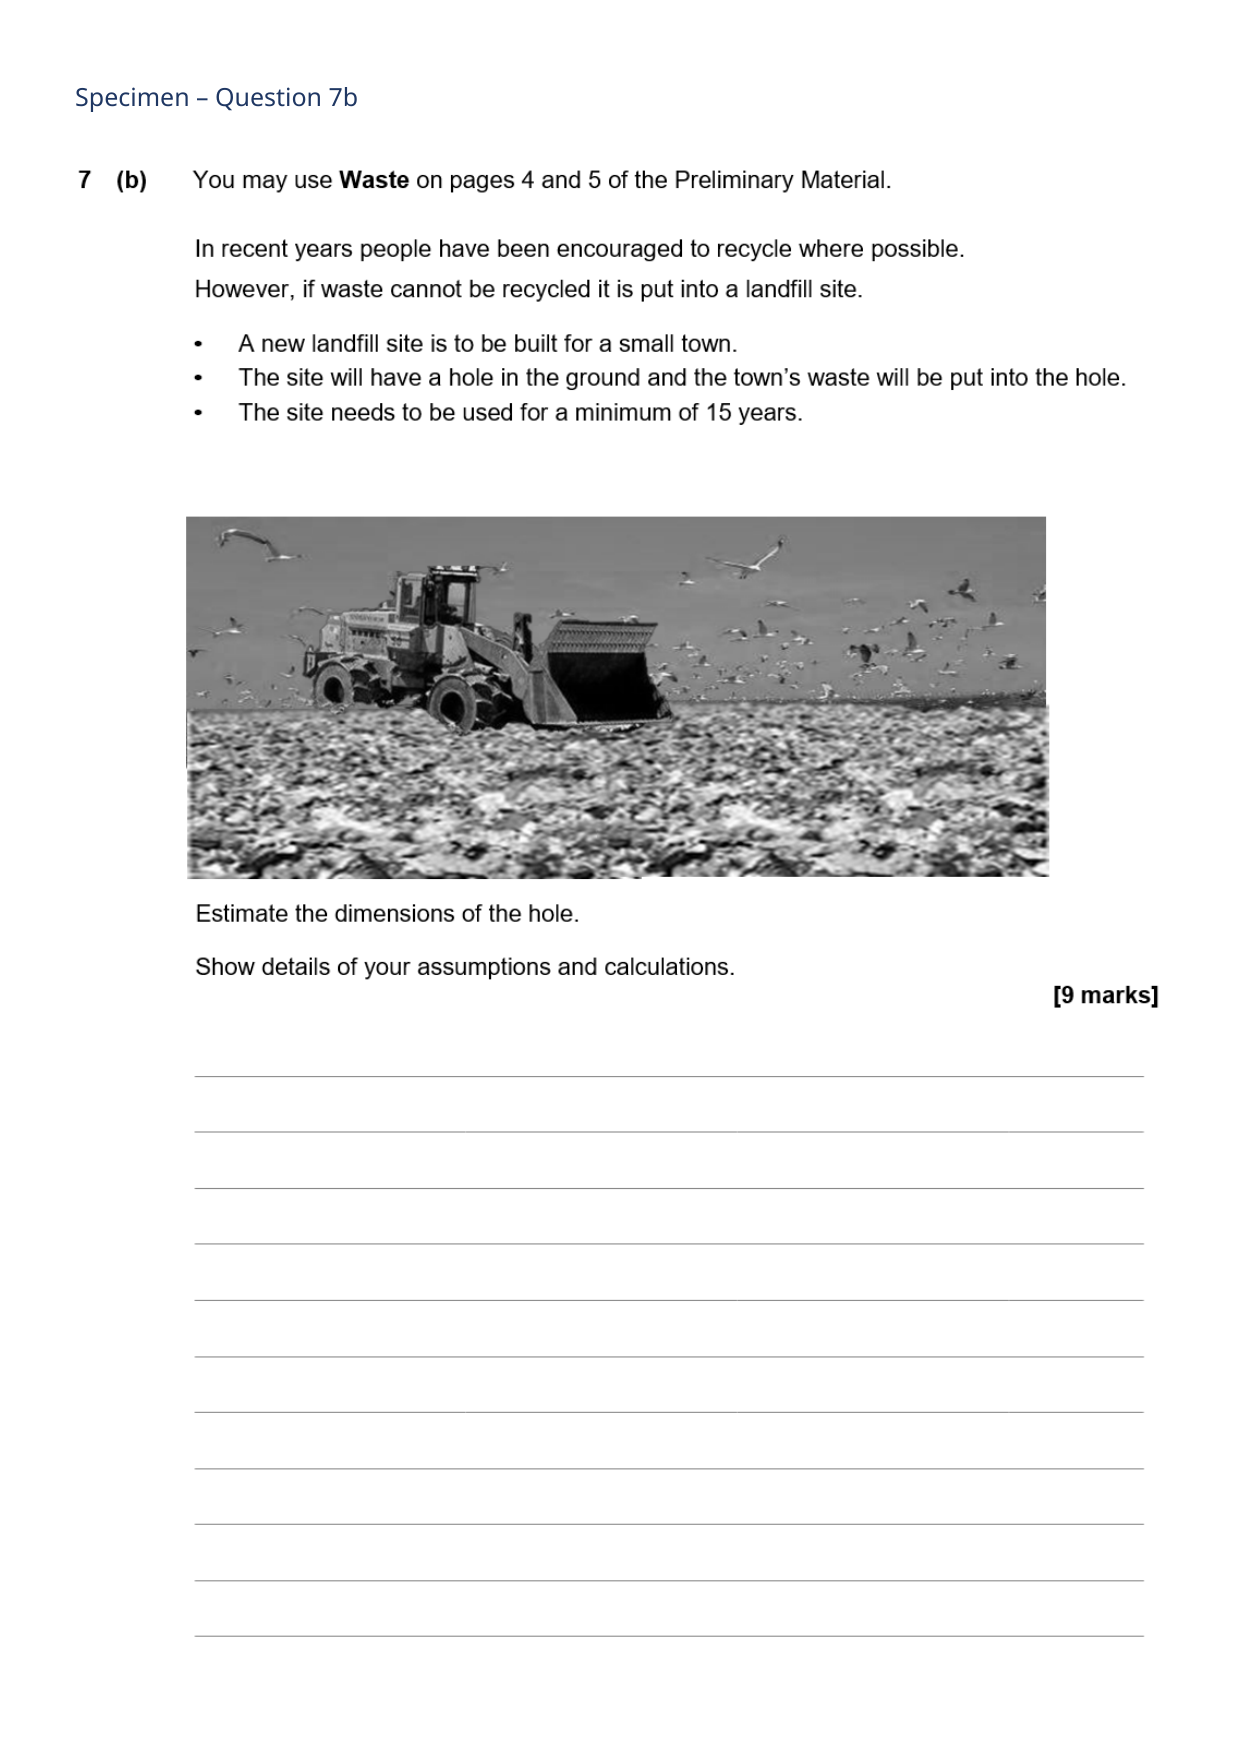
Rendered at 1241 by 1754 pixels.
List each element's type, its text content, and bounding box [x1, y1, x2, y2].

picture [75, 164, 1166, 890]
subtitle Specimen – Question 7b [75, 79, 1165, 113]
picture [75, 892, 1166, 1646]
